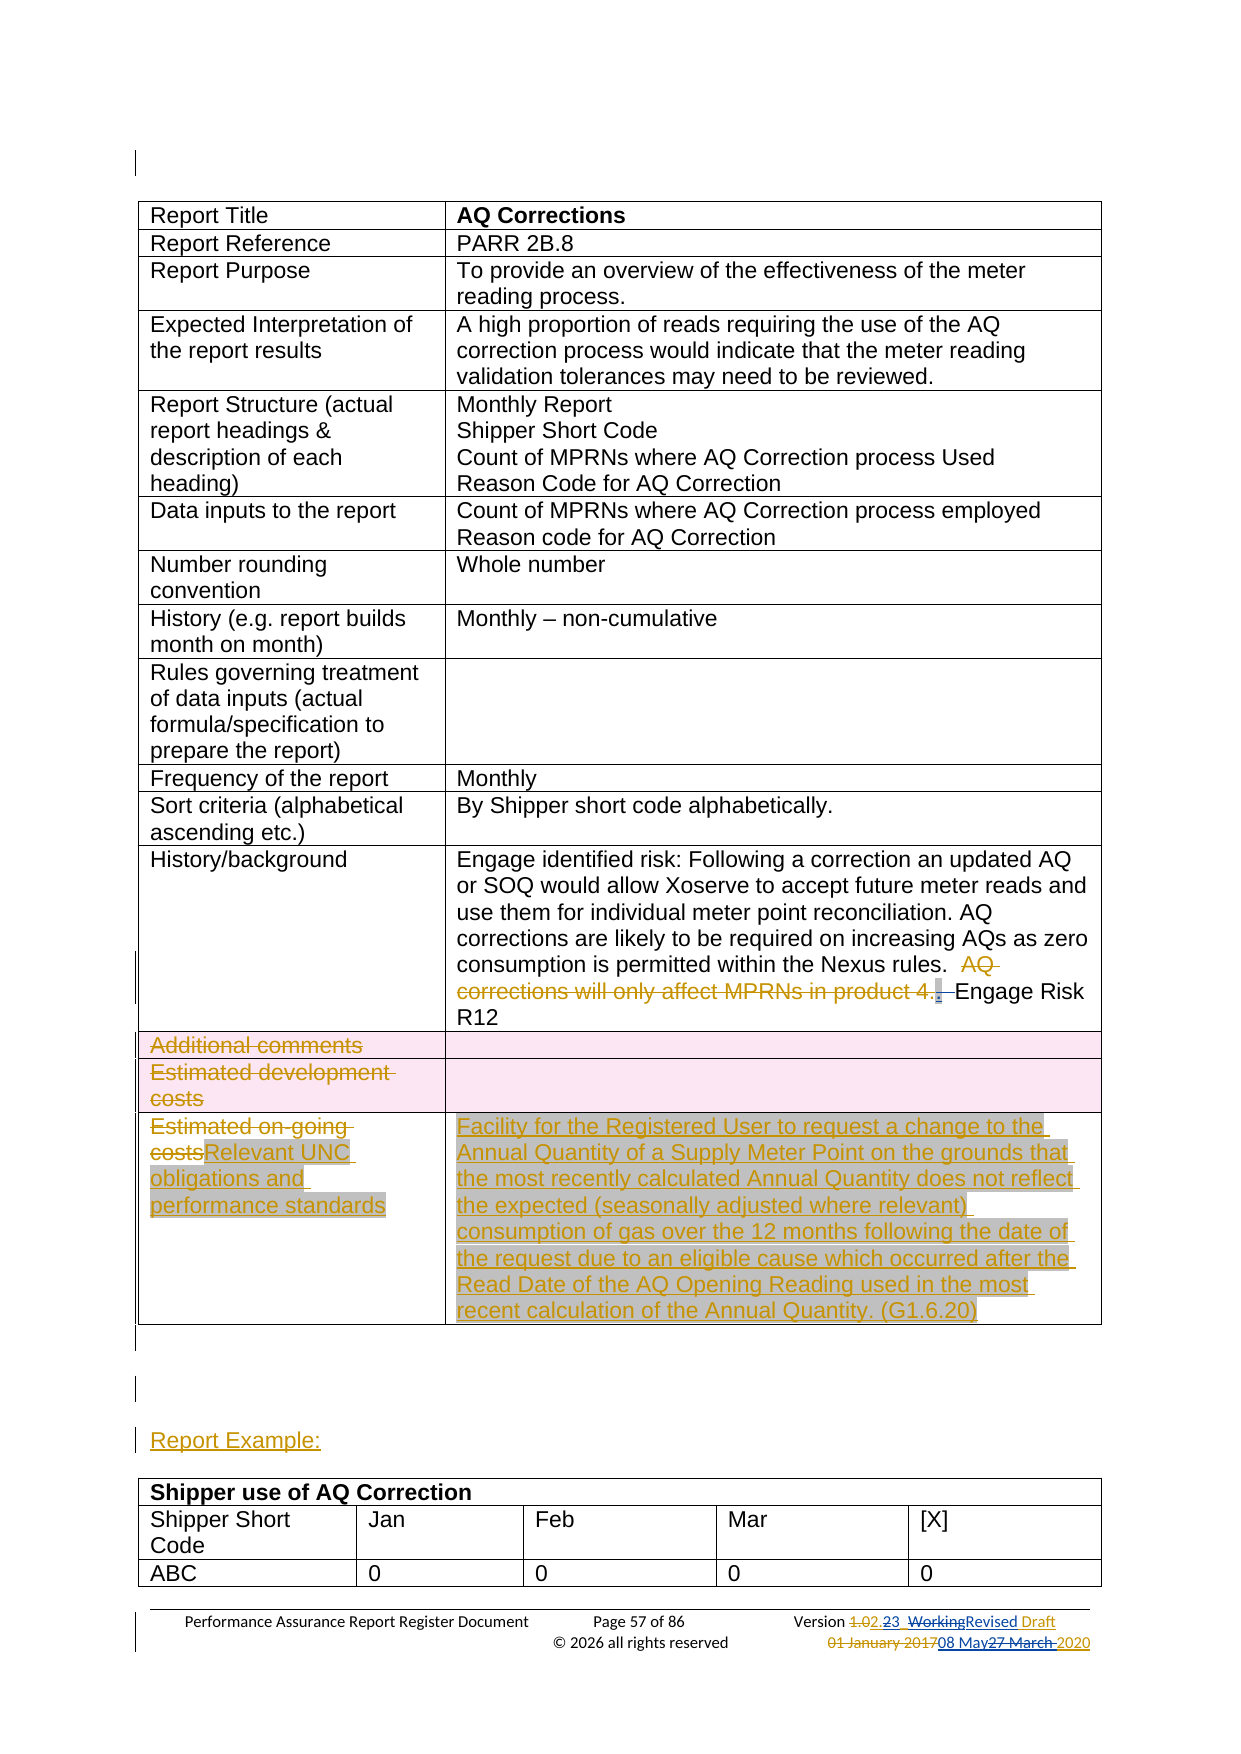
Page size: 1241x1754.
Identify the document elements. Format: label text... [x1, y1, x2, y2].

table_cell Frequency of the report [139, 765, 445, 791]
table_cell Expected Interpretation of the report results [139, 311, 445, 390]
table_cell 0 [524, 1560, 716, 1586]
table_header AQ Corrections [446, 202, 1101, 228]
table_cell [446, 1113, 1101, 1323]
table_cell Report Reference [139, 230, 445, 256]
table_cell Monthly [446, 765, 1101, 791]
table_cell History/background [139, 846, 445, 1031]
table_cell Mar [717, 1506, 908, 1559]
table_cell 0 [717, 1560, 908, 1586]
table_cell Feb [524, 1506, 716, 1559]
table_cell Report Structure (actual report headings & description of each heading) [139, 391, 445, 496]
table_cell Engage identified risk: Following a correction an updated AQ or SOQ would allow Xoserve to accept future meter reads and use them for individual meter point reconciliation. AQ corrections are likely to be required on increasing AQs as zero consumption is permitted within the Nexus rules. Engage Risk R12 [446, 846, 1101, 1031]
table_cell Shipper Short Code [139, 1506, 356, 1559]
table_header Report Title [139, 202, 445, 228]
table_header Shipper use of AQ Correction [139, 1479, 1101, 1505]
table_cell 0 [357, 1560, 523, 1586]
table_cell Jan [357, 1506, 523, 1559]
table_cell By Shipper short code alphabetically. [446, 792, 1101, 845]
table_cell 0 [909, 1560, 1101, 1586]
table_cell Report Purpose [139, 257, 445, 309]
table_cell Monthly – non-cumulative [446, 605, 1101, 657]
table_cell Sort criteria (alphabetical ascending etc.) [139, 792, 445, 845]
table_cell [X] [909, 1506, 1101, 1559]
table_cell To provide an overview of the effectiveness of the meter reading process. [446, 257, 1101, 309]
table_cell Data inputs to the report [139, 497, 445, 550]
table_cell Count of MPRNs where AQ Correction process employed Reason code for AQ Correction [446, 497, 1101, 550]
table_cell Rules governing treatment of data inputs (actual formula/specification to prepare the report) [139, 659, 445, 764]
table_cell ABC [139, 1560, 356, 1586]
table_cell [139, 1113, 445, 1323]
table_cell Monthly Report Shipper Short Code Count of MPRNs where AQ Correction process Used Reason Code for AQ Correction [446, 391, 1101, 496]
table_cell PARR 2B.8 [446, 230, 1101, 256]
table_cell Number rounding convention [139, 551, 445, 604]
table_cell A high proportion of reads requiring the use of the AQ correction process would indicate that the meter reading validation tolerances may need to be reviewed. [446, 311, 1101, 390]
table_cell Whole number [446, 551, 1101, 604]
table_cell History (e.g. report builds month on month) [139, 605, 445, 657]
table_cell [446, 659, 1101, 764]
